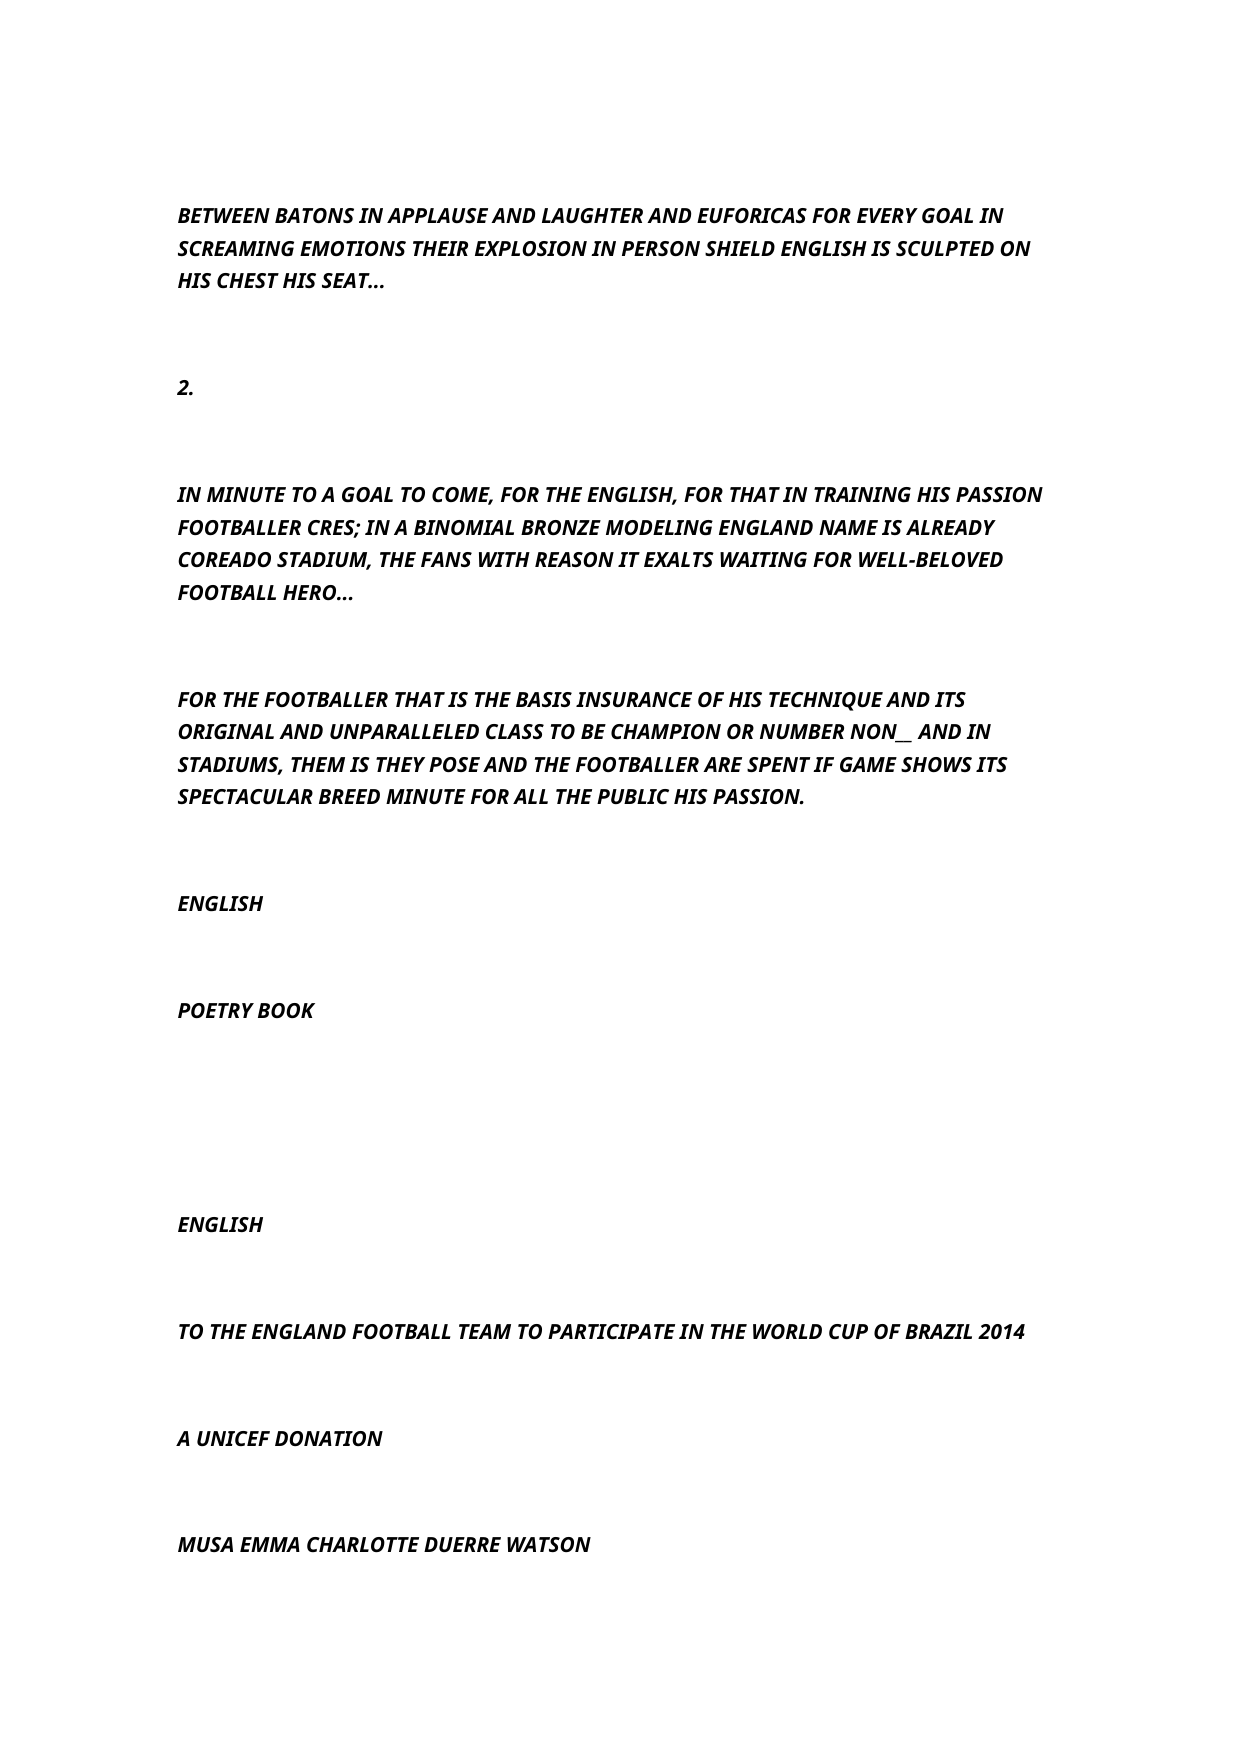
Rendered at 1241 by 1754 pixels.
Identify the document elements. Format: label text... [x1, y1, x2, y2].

text 2. [177, 373, 1063, 402]
text POETRY BOOK [177, 996, 1063, 1025]
text FOR THE FOOTBALLER THAT IS THE BASIS INSURANCE OF HIS TECHNIQUE AND ITS ORIGINAL AND UNPARALLELED CLASS TO BE CHAMPION OR NUMBER NON__ AND IN STADIUMS, THEM IS THEY POSE AND THE FOOTBALLER ARE SPENT IF GAME SHOWS ITS SPECTACULAR BREED MINUTE FOR ALL THE PUBLIC HIS PASSION. [177, 685, 1063, 811]
text TO THE ENGLAND FOOTBALL TEAM TO PARTICIPATE IN THE WORLD CUP OF BRAZIL 2014 [177, 1317, 1063, 1345]
text ENGLISH [177, 889, 1063, 918]
text ENGLISH [177, 1210, 1063, 1238]
text BETWEEN BATONS IN APPLAUSE AND LAUGHTER AND EUFORICAS FOR EVERY GOAL IN SCREAMING EMOTIONS THEIR EXPLOSION IN PERSON SHIELD ENGLISH IS SCULPTED ON HIS CHEST HIS SEAT... [177, 201, 1063, 295]
text A UNICEF DONATION [177, 1424, 1063, 1452]
text MUSA EMMA CHARLOTTE DUERRE WATSON [177, 1531, 1063, 1559]
text IN MINUTE TO A GOAL TO COME, FOR THE ENGLISH, FOR THAT IN TRAINING HIS PASSION FOOTBALLER CRES; IN A BINOMIAL BRONZE MODELING ENGLAND NAME IS ALREADY COREADO STADIUM, THE FANS WITH REASON IT EXALTS WAITING FOR WELL-BELOVED FOOTBALL HERO... [177, 480, 1063, 606]
